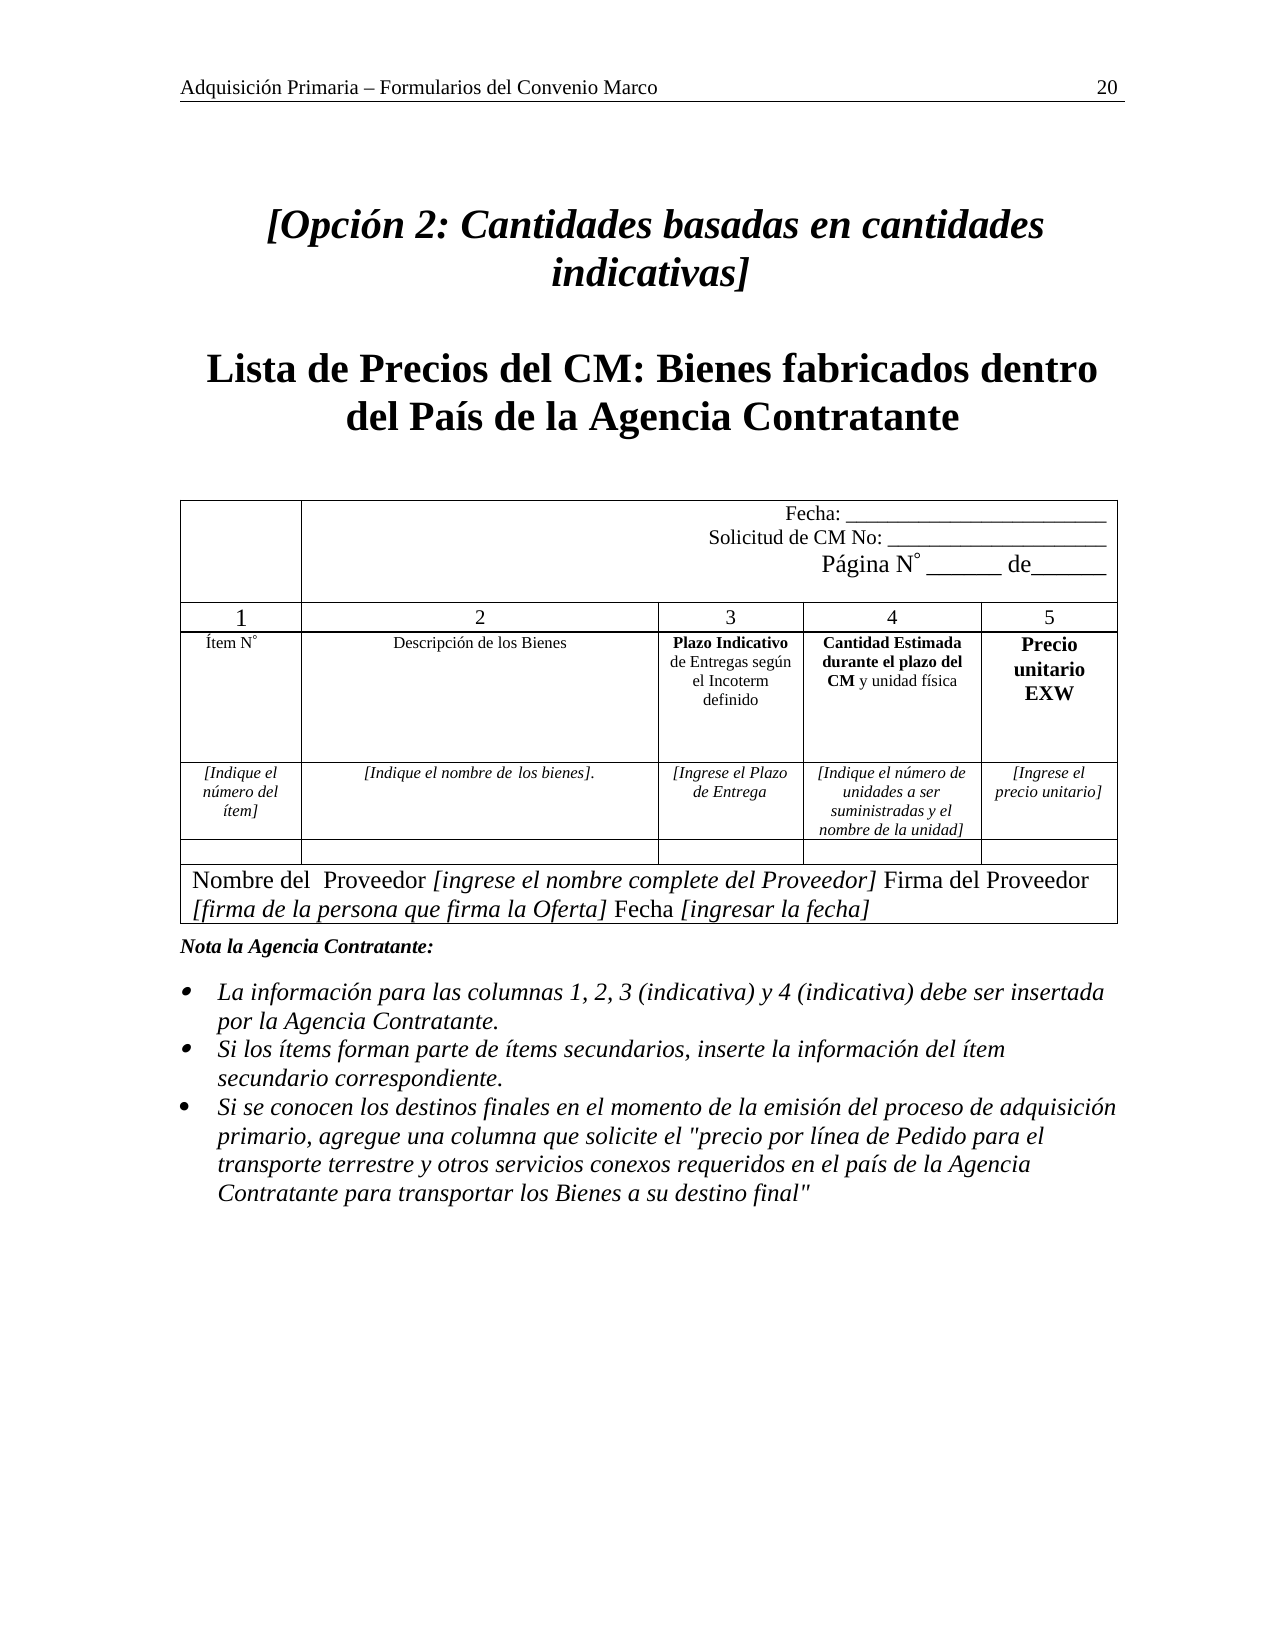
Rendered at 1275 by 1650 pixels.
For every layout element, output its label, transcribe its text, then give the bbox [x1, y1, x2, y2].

table_cell Precio unitario EXW [982, 633, 1117, 762]
list La información para las columnas 1, 2, 3 (indicativa) y 4 (indicativa) debe ser insertada por la Agencia Contratante. [180, 977, 1125, 1034]
table_header Fecha: _________________________ Solicitud de CM No: _____________________ Página N ______ de______ [302, 501, 1117, 602]
table_cell [302, 840, 658, 864]
table_cell [Indique el número del ítem] [181, 763, 301, 839]
table_cell Cantidad Estimada durante el plazo del CM y unidad física [804, 633, 981, 762]
table_cell Descripción de los Bienes [302, 633, 658, 762]
table_cell 5 [982, 603, 1117, 631]
table_cell 2 [302, 603, 658, 631]
list Si se conocen los destinos finales en el momento de la emisión del proceso de adquisición primario, agregue una columna que solicite el "precio por línea de Pedido para el transporte terrestre y otros servicios conexos requeridos en el país de la Agencia Contratante para transportar los Bienes a su destino final" [180, 1092, 1125, 1207]
text Lista de Precios del CM: Bienes fabricados dentro del País de la Agencia Contratante [180, 343, 1125, 439]
table_cell [Indique el nombre de los bienes]. [302, 763, 658, 839]
text Nota la Agencia Contratante: [180, 934, 1125, 958]
table_cell 1 [181, 603, 301, 631]
table_cell [Ingrese el precio unitario] [982, 763, 1117, 839]
table_cell 3 [659, 603, 803, 631]
table_cell Nombre del Proveedor [ingrese el nombre complete del Proveedor] Firma del Proveedor [firma de la persona que firma la Oferta] Fecha [ingresar la fecha] [181, 865, 1117, 923]
table_cell [982, 840, 1117, 864]
table_cell [Ingrese el Plazo de Entrega [659, 763, 803, 839]
table_cell 4 [804, 603, 981, 631]
table_cell [181, 840, 301, 864]
table_cell Ítem N [181, 633, 301, 762]
table_cell [659, 840, 803, 864]
table_cell Plazo Indicativo de Entregas según el Incoterm definido [659, 633, 803, 762]
table_header [181, 501, 301, 602]
text [Opción 2: Cantidades basadas en cantidades indicativas] [180, 199, 1125, 295]
list Si los ítems forman parte de ítems secundarios, inserte la información del ítem secundario correspondiente. [180, 1034, 1125, 1092]
table_cell [Indique el número de unidades a ser suministradas y el nombre de la unidad] [804, 763, 981, 839]
table_cell [804, 840, 981, 864]
